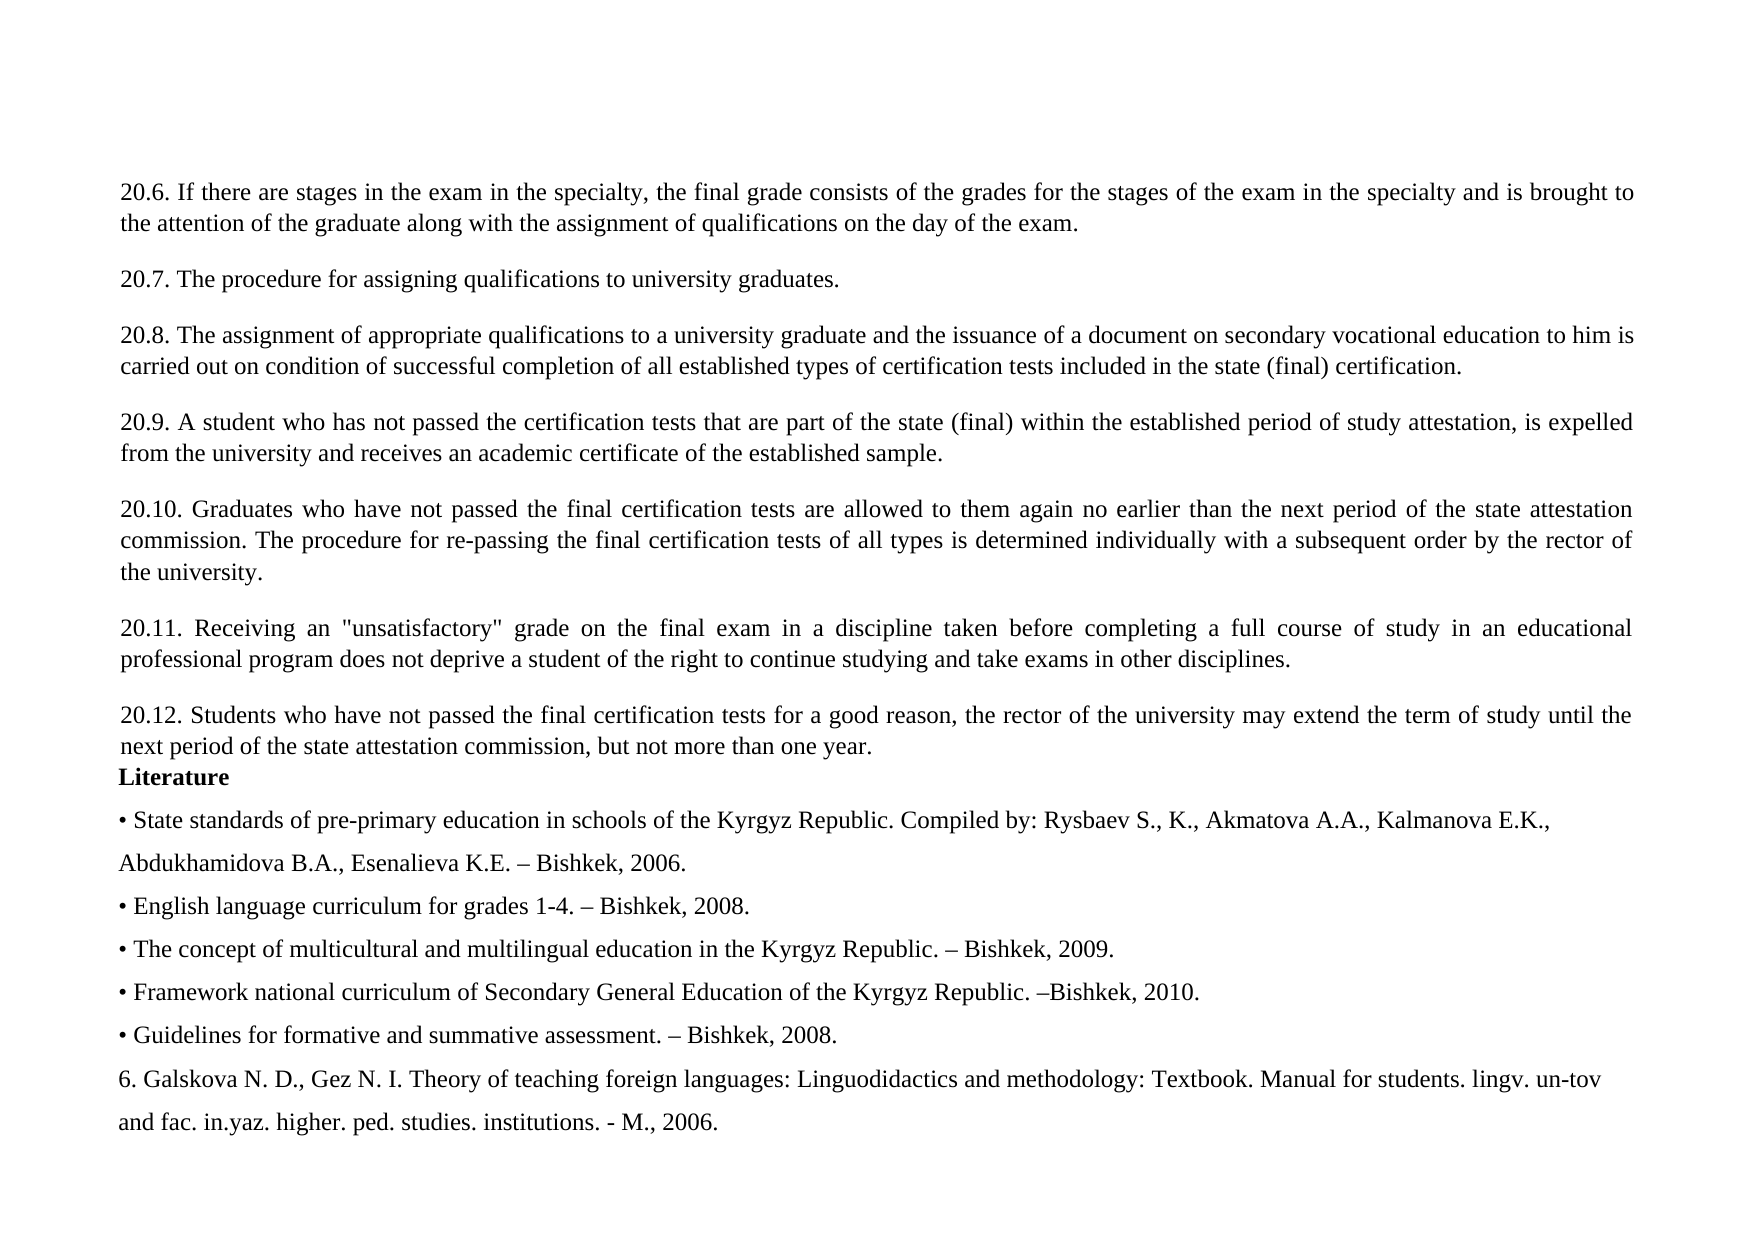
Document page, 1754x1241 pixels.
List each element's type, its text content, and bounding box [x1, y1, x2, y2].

text Literature [118, 762, 1636, 791]
text • The concept of multicultural and multilingual education in the Kyrgyz Republic. – Bishkek, 2009. [118, 934, 1636, 963]
text 20.12. Students who have not passed the final certification tests for a good reason, the rector of the university may extend the term of study until the next period of the state attestation commission, but not more than one year. [120, 700, 1636, 759]
text 20.8. The assignment of appropriate qualifications to a university graduate and the issuance of a document on secondary vocational education to him is carried out on condition of successful completion of all established types of certification tests included in the state (final) certification. [120, 320, 1636, 380]
text 20.6. If there are stages in the exam in the specialty, the final grade consists of the grades for the stages of the exam in the specialty and is brought to the attention of the graduate along with the assignment of qualifications on the day of the exam. [120, 177, 1636, 237]
text • Framework national curriculum of Secondary General Education of the Kyrgyz Republic. –Bishkek, 2010. [118, 977, 1636, 1006]
text 20.10. Graduates who have not passed the final certification tests are allowed to them again no earlier than the next period of the state attestation commission. The procedure for re-passing the final certification tests of all types is determined individually with a subsequent order by the rector of the university. [120, 494, 1636, 585]
text 6. Galskova N. D., Gez N. I. Theory of teaching foreign languages: Linguodidactics and methodology: Textbook. Manual for students. lingv. un-tov and fac. in.yaz. higher. ped. studies. institutions. - M., 2006. [118, 1064, 1636, 1136]
text • English language curriculum for grades 1-4. – Bishkek, 2008. [118, 891, 1636, 920]
text 20.9. A student who has not passed the certification tests that are part of the state (final) within the established period of study attestation, is expelled from the university and receives an academic certificate of the established sample. [120, 407, 1636, 467]
text 20.7. The procedure for assigning qualifications to university graduates. [120, 264, 1636, 293]
text • State standards of pre-primary education in schools of the Kyrgyz Republic. Compiled by: Rysbaev S., K., Akmatova A.A., Kalmanova E.K., Abdukhamidova B.A., Esenalieva K.E. – Bishkek, 2006. [118, 805, 1636, 877]
text 20.11. Receiving an "unsatisfactory" grade on the final exam in a discipline taken before completing a full course of study in an educational professional program does not deprive a student of the right to continue studying and take exams in other disciplines. [120, 613, 1636, 672]
text • Guidelines for formative and summative assessment. – Bishkek, 2008. [118, 1021, 1636, 1049]
